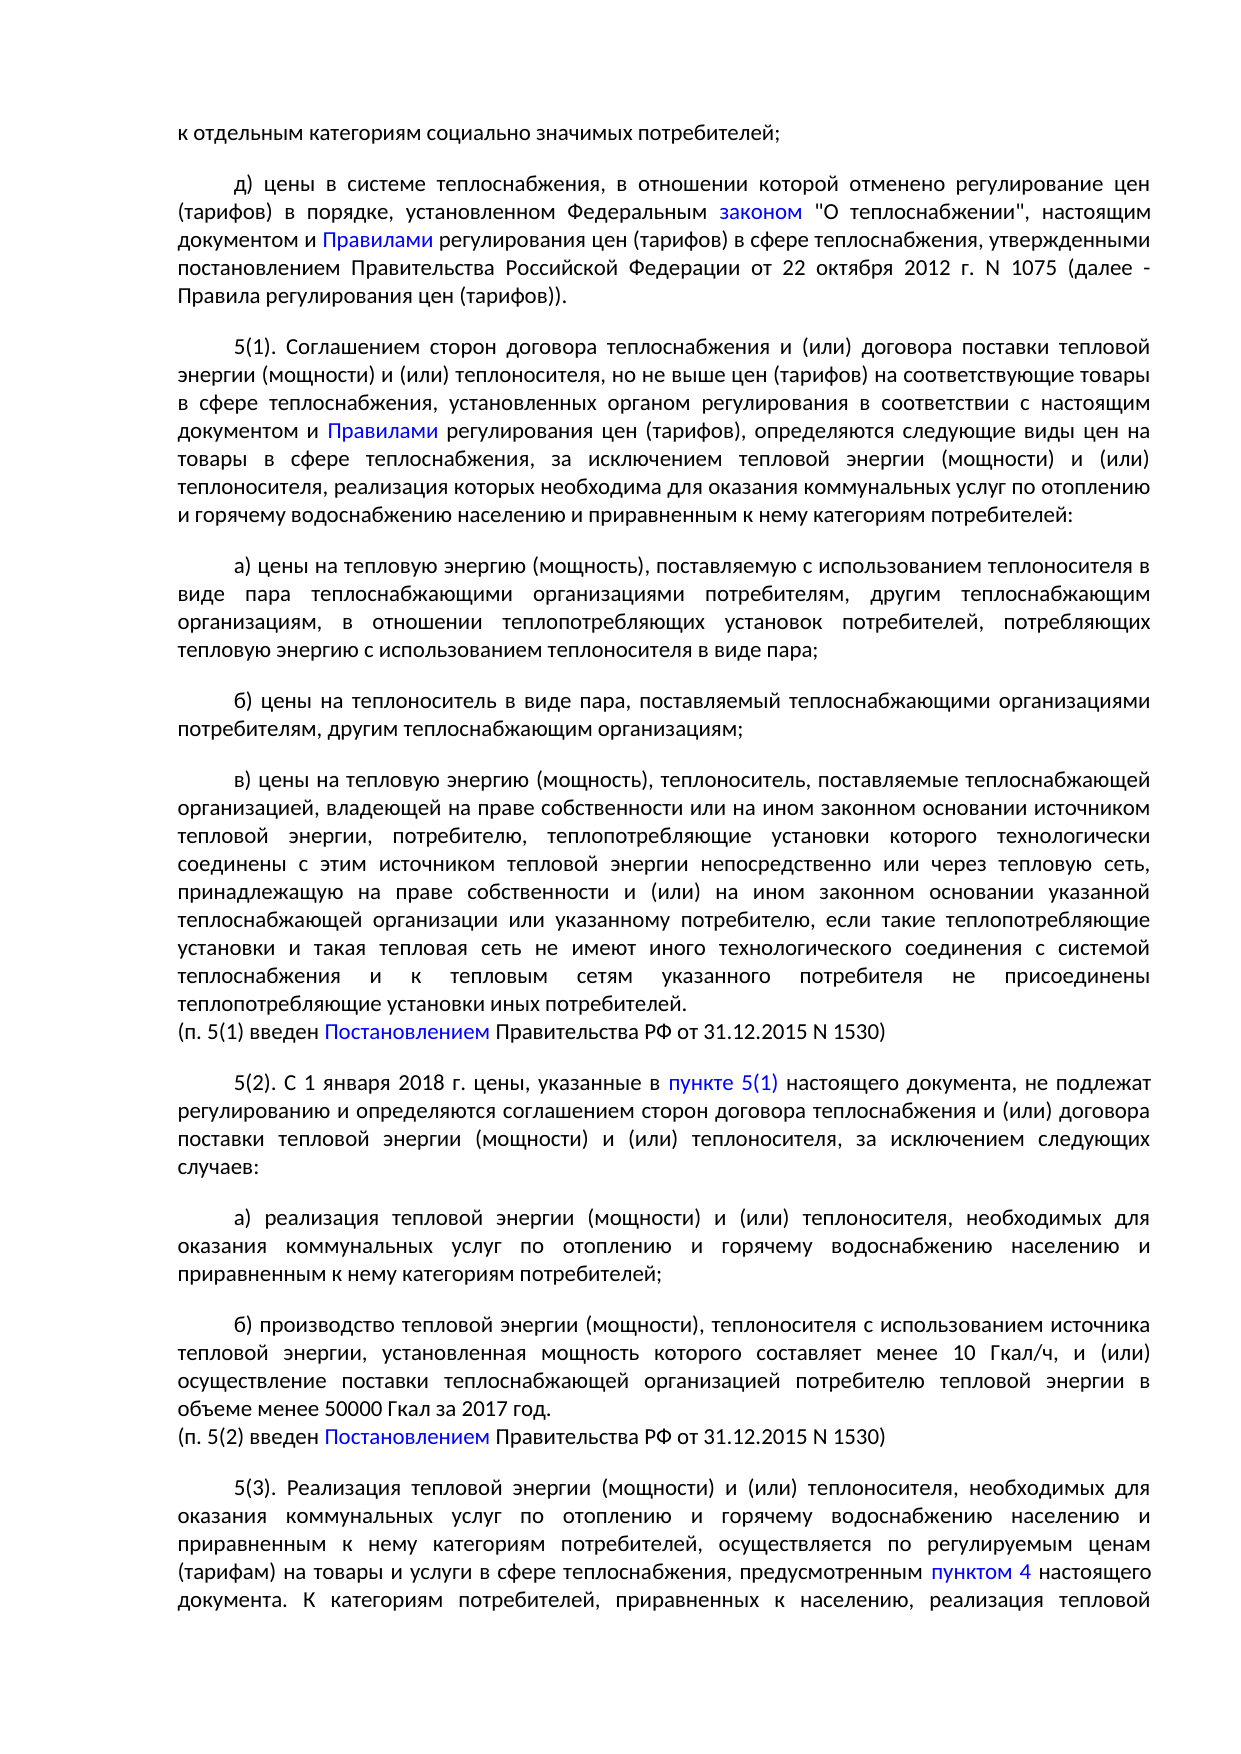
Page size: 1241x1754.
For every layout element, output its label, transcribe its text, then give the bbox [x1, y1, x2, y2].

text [177, 118, 1152, 146]
text 5(1). Соглашением сторон договора теплоснабжения и (или) договора поставки тепловой энергии (мощности) и (или) теплоносителя, но не выше цен (тарифов) на соответствующие товары в сфере теплоснабжения, установленных органом регулирования в соответствии с настоящим документом и Правилами регулирования цен (тарифов), определяются следующие виды цен на товары в сфере теплоснабжения, за исключением тепловой энергии (мощности) и (или) теплоносителя, реализация которых необходима для оказания коммунальных услуг по отоплению и горячему водоснабжению населению и приравненным к нему категориям потребителей: [177, 332, 1152, 528]
text а) цены на тепловую энергию (мощность), поставляемую с использованием теплоносителя в виде пара теплоснабжающими организациями потребителям, другим теплоснабжающим организациям, в отношении теплопотребляющих установок потребителей, потребляющих тепловую энергию с использованием теплоносителя в виде пара; [177, 551, 1152, 663]
text б) цены на теплоноситель в виде пара, поставляемый теплоснабжающими организациями потребителям, другим теплоснабжающим организациям; [177, 686, 1152, 742]
text д) цены в системе теплоснабжения, в отношении которой отменено регулирование цен (тарифов) в порядке, установленном Федеральным законом "О теплоснабжении", настоящим документом и Правилами регулирования цен (тарифов) в сфере теплоснабжения, утвержденными постановлением Правительства Российской Федерации от 22 октября 2012 г. N 1075 (далее - Правила регулирования цен (тарифов)). [177, 169, 1152, 309]
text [177, 1473, 1152, 1613]
text (п. 5(1) введен Постановлением Правительства РФ от 31.12.2015 N 1530) [177, 1017, 1152, 1045]
text а) реализация тепловой энергии (мощности) и (или) теплоносителя, необходимых для оказания коммунальных услуг по отоплению и горячему водоснабжению населению и приравненным к нему категориям потребителей; [177, 1203, 1152, 1287]
text в) цены на тепловую энергию (мощность), теплоноситель, поставляемые теплоснабжающей организацией, владеющей на праве собственности или на ином законном основании источником тепловой энергии, потребителю, теплопотребляющие установки которого технологически соединены с этим источником тепловой энергии непосредственно или через тепловую сеть, принадлежащую на праве собственности и (или) на ином законном основании указанной теплоснабжающей организации или указанному потребителю, если такие теплопотребляющие установки и такая тепловая сеть не имеют иного технологического соединения с системой теплоснабжения и к тепловым сетям указанного потребителя не присоединены теплопотребляющие установки иных потребителей. [177, 765, 1152, 1017]
text 5(2). С 1 января 2018 г. цены, указанные в пункте 5(1) настоящего документа, не подлежат регулированию и определяются соглашением сторон договора теплоснабжения и (или) договора поставки тепловой энергии (мощности) и (или) теплоносителя, за исключением следующих случаев: [177, 1068, 1152, 1180]
text б) производство тепловой энергии (мощности), теплоносителя с использованием источника тепловой энергии, установленная мощность которого составляет менее 10 Гкал/ч, и (или) осуществление поставки теплоснабжающей организацией потребителю тепловой энергии в объеме менее 50000 Гкал за 2017 год. [177, 1310, 1152, 1422]
text (п. 5(2) введен Постановлением Правительства РФ от 31.12.2015 N 1530) [177, 1422, 1152, 1450]
